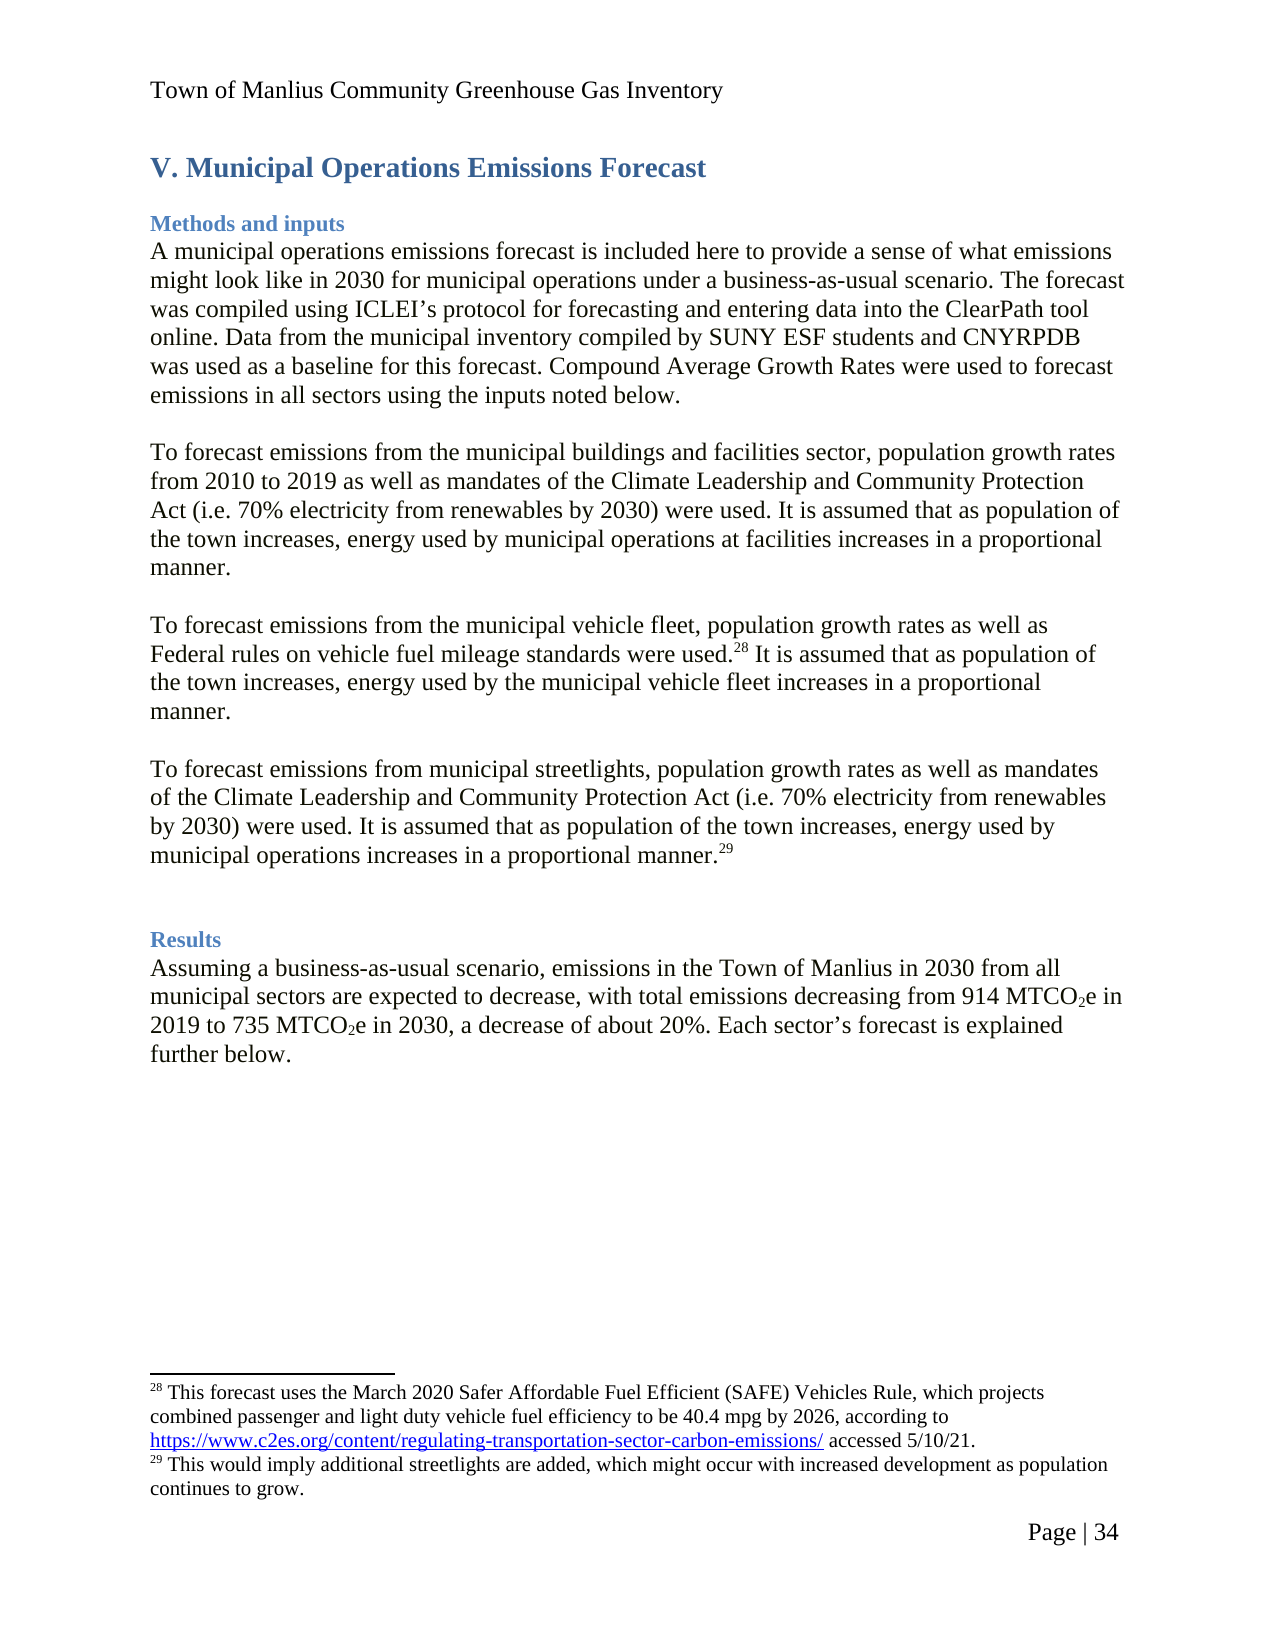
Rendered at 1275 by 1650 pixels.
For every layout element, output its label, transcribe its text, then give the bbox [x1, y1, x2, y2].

text Assuming a business-as-usual scenario, emissions in the Town of Manlius in 2030 from all municipal sectors are expected to decrease, with total emissions decreasing from 914 MTCO2e in 2019 to 735 MTCO2e in 2030, a decrease of about 20%. Each sector’s forecast is explained further below. [150, 953, 1125, 1068]
subtitle Methods and inputs [150, 210, 1125, 236]
text To forecast emissions from the municipal vehicle fleet, population growth rates as well as Federal rules on vehicle fuel mileage standards were used. It is assumed that as population of the town increases, energy used by the municipal vehicle fleet increases in a proportional manner. [150, 610, 1125, 725]
text To forecast emissions from municipal streetlights, population growth rates as well as mandates of the Climate Leadership and Community Protection Act (i.e. 70% electricity from renewables by 2030) were used. It is assumed that as population of the town increases, energy used by municipal operations increases in a proportional manner. [150, 754, 1125, 869]
subtitle V. Municipal Operations Emissions Forecast [150, 150, 1125, 183]
text To forecast emissions from the municipal buildings and facilities sector, population growth rates from 2010 to 2019 as well as mandates of the Climate Leadership and Community Protection Act (i.e. 70% electricity from renewables by 2030) were used. It is assumed that as population of the town increases, energy used by municipal operations at facilities increases in a proportional manner. [150, 437, 1125, 581]
text A municipal operations emissions forecast is included here to provide a sense of what emissions might look like in 2030 for municipal operations under a business-as-usual scenario. The forecast was compiled using ICLEI’s protocol for forecasting and entering data into the ClearPath tool online. Data from the municipal inventory compiled by SUNY ESF students and CNYRPDB was used as a baseline for this forecast. Compound Average Growth Rates were used to forecast emissions in all sectors using the inputs noted below. [150, 236, 1125, 409]
subtitle Results [150, 926, 1125, 953]
